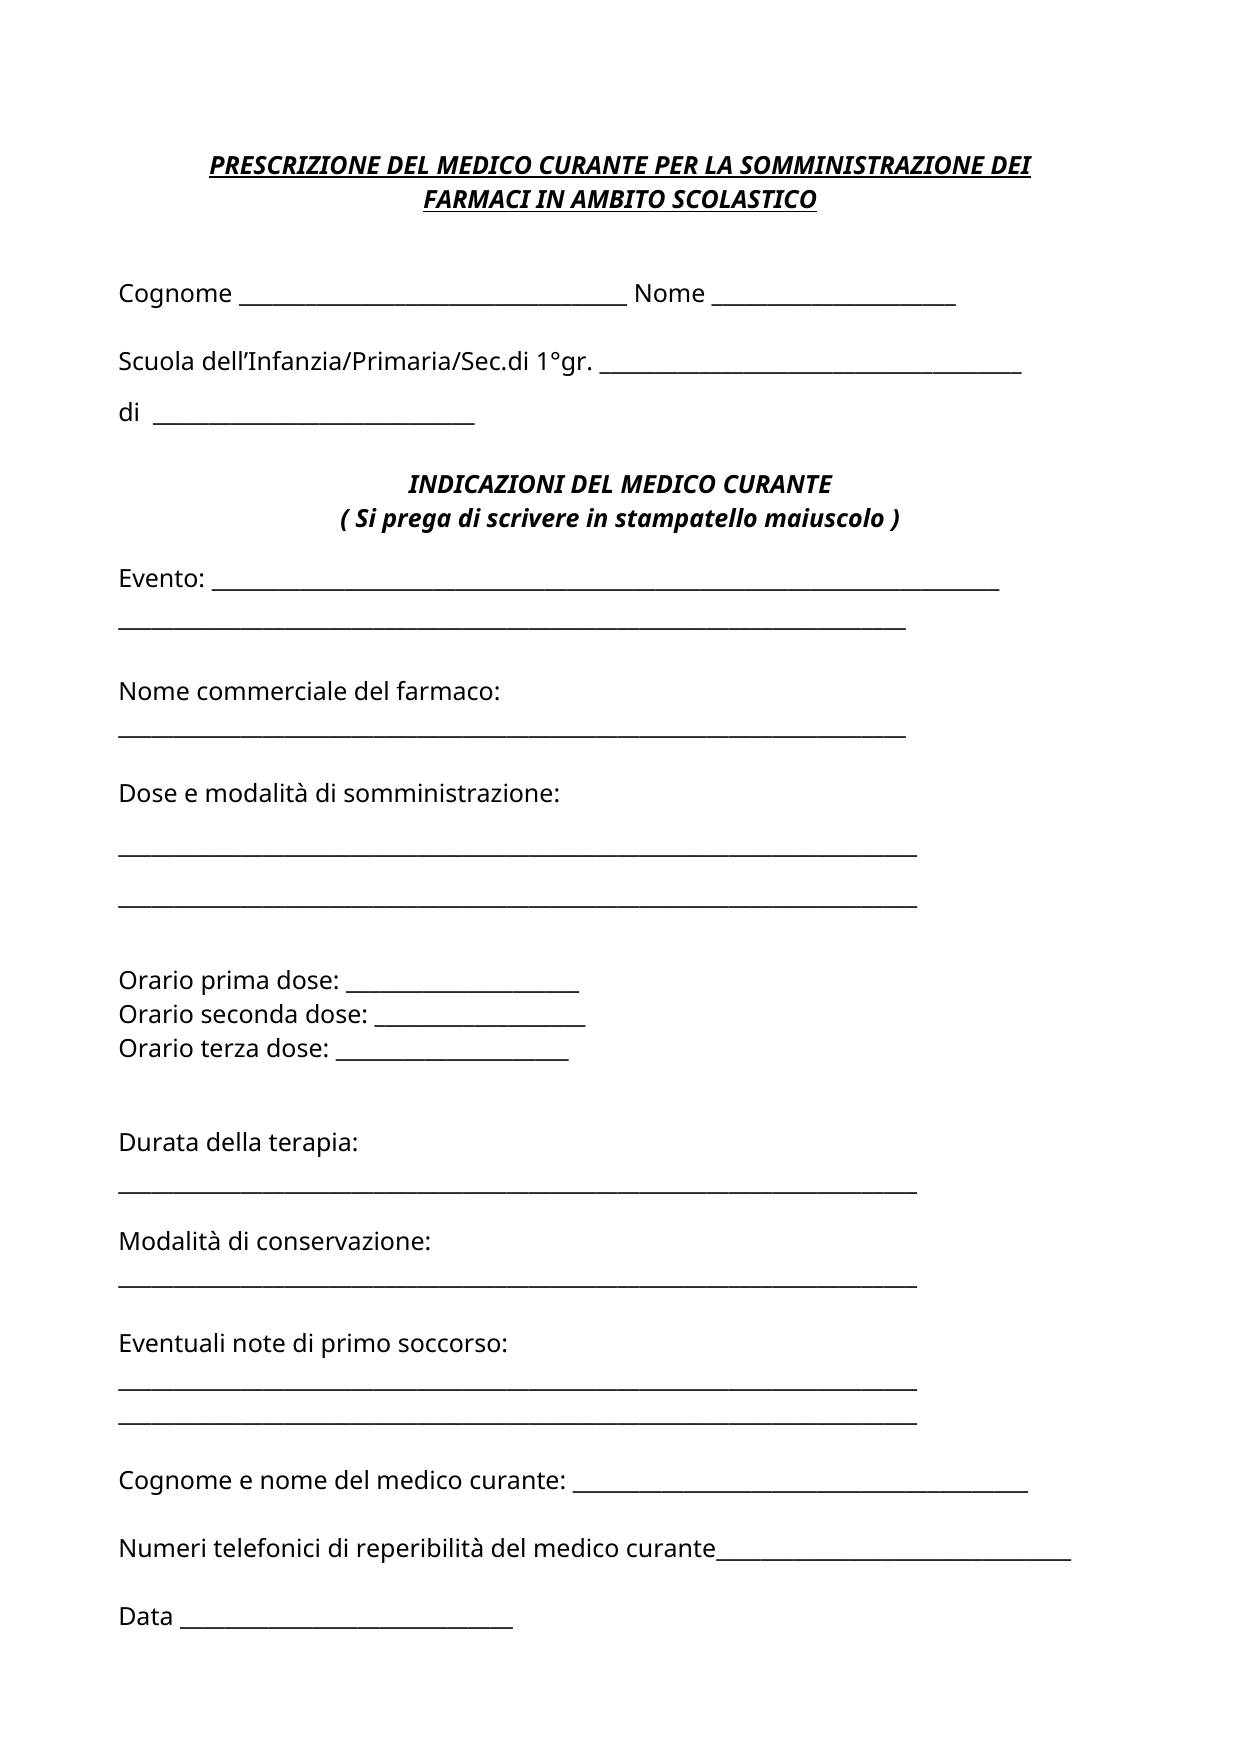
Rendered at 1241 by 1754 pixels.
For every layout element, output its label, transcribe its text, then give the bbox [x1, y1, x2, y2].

text Evento: _______________________________________________________________________ [118, 561, 1122, 595]
text ( Si prega di scrivere in stampatello maiuscolo ) [118, 501, 1122, 535]
text Cognome ___________________________________ Nome ______________________ [118, 276, 1122, 310]
text di _____________________________ [118, 395, 1122, 429]
text ________________________________________________________________________ [118, 1394, 1122, 1428]
text PRESCRIZIONE DEL MEDICO CURANTE PER LA SOMMINISTRAZIONE DEI [118, 148, 1122, 182]
text Eventuali note di primo soccorso: ________________________________________________________________________ [118, 1326, 1122, 1394]
text Orario prima dose: _____________________ [118, 963, 1122, 997]
text ________________________________________________________________________ [118, 877, 1122, 912]
text Dose e modalità di somministrazione: ________________________________________________________________________ [118, 775, 1122, 861]
text Cognome e nome del medico curante: _________________________________________ [118, 1462, 1122, 1496]
text Numeri telefonici di reperibilità del medico curante________________________________ [118, 1531, 1122, 1564]
text Scuola dell’Infanzia/Primaria/Sec.di 1°gr. ______________________________________ [118, 344, 1122, 378]
text Data ______________________________ [118, 1599, 1122, 1633]
text _______________________________________________________________________ [118, 600, 1122, 634]
text Durata della terapia: ________________________________________________________________________ [118, 1125, 1122, 1198]
text Nome commerciale del farmaco: _______________________________________________________________________ [118, 673, 1122, 741]
text Orario terza dose: _____________________ [118, 1031, 1122, 1065]
text Modalità di conservazione: ________________________________________________________________________ [118, 1224, 1122, 1292]
text INDICAZIONI DEL MEDICO CURANTE [118, 467, 1122, 501]
text FARMACI IN AMBITO SCOLASTICO [118, 182, 1122, 216]
text Orario seconda dose: ___________________ [118, 997, 1122, 1031]
